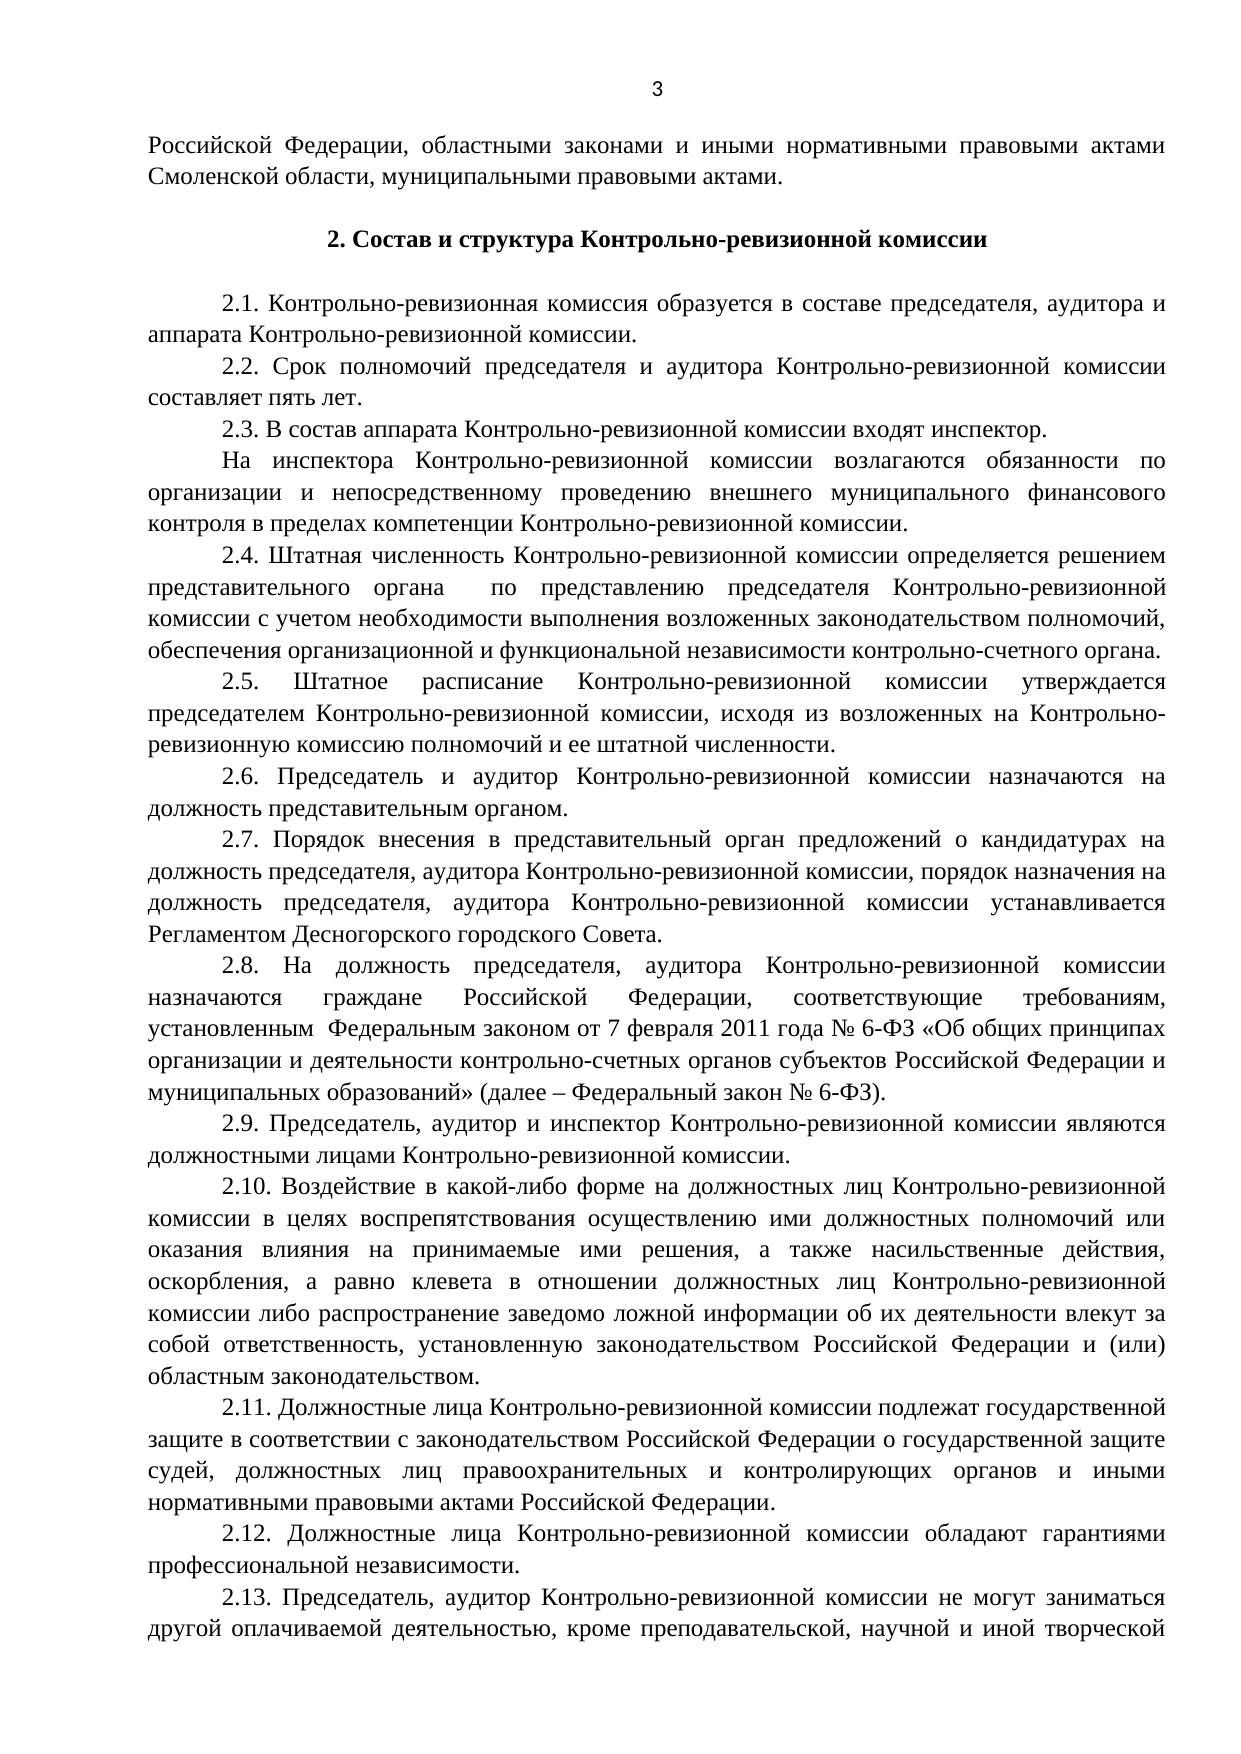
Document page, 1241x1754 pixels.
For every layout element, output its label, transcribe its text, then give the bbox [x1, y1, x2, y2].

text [148, 130, 1167, 190]
text На инспектора Контрольно-ревизионной комиссии возлагаются обязанности по организации и непосредственному проведению внешнего муниципального финансового контроля в пределах компетенции Контрольно-ревизионной комиссии. [148, 445, 1167, 537]
text 2.6. Председатель и аудитор Контрольно-ревизионной комиссии назначаются на должность представительным органом. [148, 761, 1167, 821]
text 2.1. Контрольно-ревизионная комиссия образуется в составе председателя, аудитора и аппарата Контрольно-ревизионной комиссии. [148, 288, 1167, 348]
text 2.7. Порядок внесения в представительный орган предложений о кандидатурах на должность председателя, аудитора Контрольно-ревизионной комиссии, порядок назначения на должность председателя, аудитора Контрольно-ревизионной комиссии устанавливается Регламентом Десногорского городского Совета. [148, 824, 1167, 948]
text 2.10. Воздействие в какой-либо форме на должностных лиц Контрольно-ревизионной комиссии в целях воспрепятствования осуществлению ими должностных полномочий или оказания влияния на принимаемые ими решения, а также насильственные действия, оскорбления, а равно клевета в отношении должностных лиц Контрольно-ревизионной комиссии либо распространение заведомо ложной информации об их деятельности влекут за собой ответственность, установленную законодательством Российской Федерации и (или) областным законодательством. [148, 1171, 1167, 1389]
text 2.3. В состав аппарата Контрольно-ревизионной комиссии входят инспектор. [148, 414, 1167, 443]
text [148, 1582, 1167, 1642]
text 2.2. Срок полномочий председателя и аудитора Контрольно-ревизионной комиссии составляет пять лет. [148, 351, 1167, 411]
text 2. Состав и структура Контрольно-ревизионной комиссии [148, 224, 1167, 253]
text 2.5. Штатное расписание Контрольно-ревизионной комиссии утверждается председателем Контрольно-ревизионной комиссии, исходя из возложенных на Контрольно-ревизионную комиссию полномочий и ее штатной численности. [148, 666, 1167, 758]
text 2.11. Должностные лица Контрольно-ревизионной комиссии подлежат государственной защите в соответствии с законодательством Российской Федерации о государственной защите судей, должностных лиц правоохранительных и контролирующих органов и иными нормативными правовыми актами Российской Федерации. [148, 1392, 1167, 1516]
text 2.9. Председатель, аудитор и инспектор Контрольно-ревизионной комиссии являются должностными лицами Контрольно-ревизионной комиссии. [148, 1108, 1167, 1168]
text 2.4. Штатная численность Контрольно-ревизионной комиссии определяется решением представительного органа по представлению председателя Контрольно-ревизионной комиссии с учетом необходимости выполнения возложенных законодательством полномочий, обеспечения организационной и функциональной независимости контрольно-счетного органа. [148, 540, 1167, 663]
text 2.8. На должность председателя, аудитора Контрольно-ревизионной комиссии назначаются граждане Российской Федерации, соответствующие требованиям, установленным Федеральным законом от 7 февраля 2011 года № 6-ФЗ «Об общих принципах организации и деятельности контрольно-счетных органов субъектов Российской Федерации и муниципальных образований» (далее – Федеральный закон № 6-ФЗ). [148, 950, 1167, 1105]
text 2.12. Должностные лица Контрольно-ревизионной комиссии обладают гарантиями профессиональной независимости. [148, 1518, 1167, 1579]
